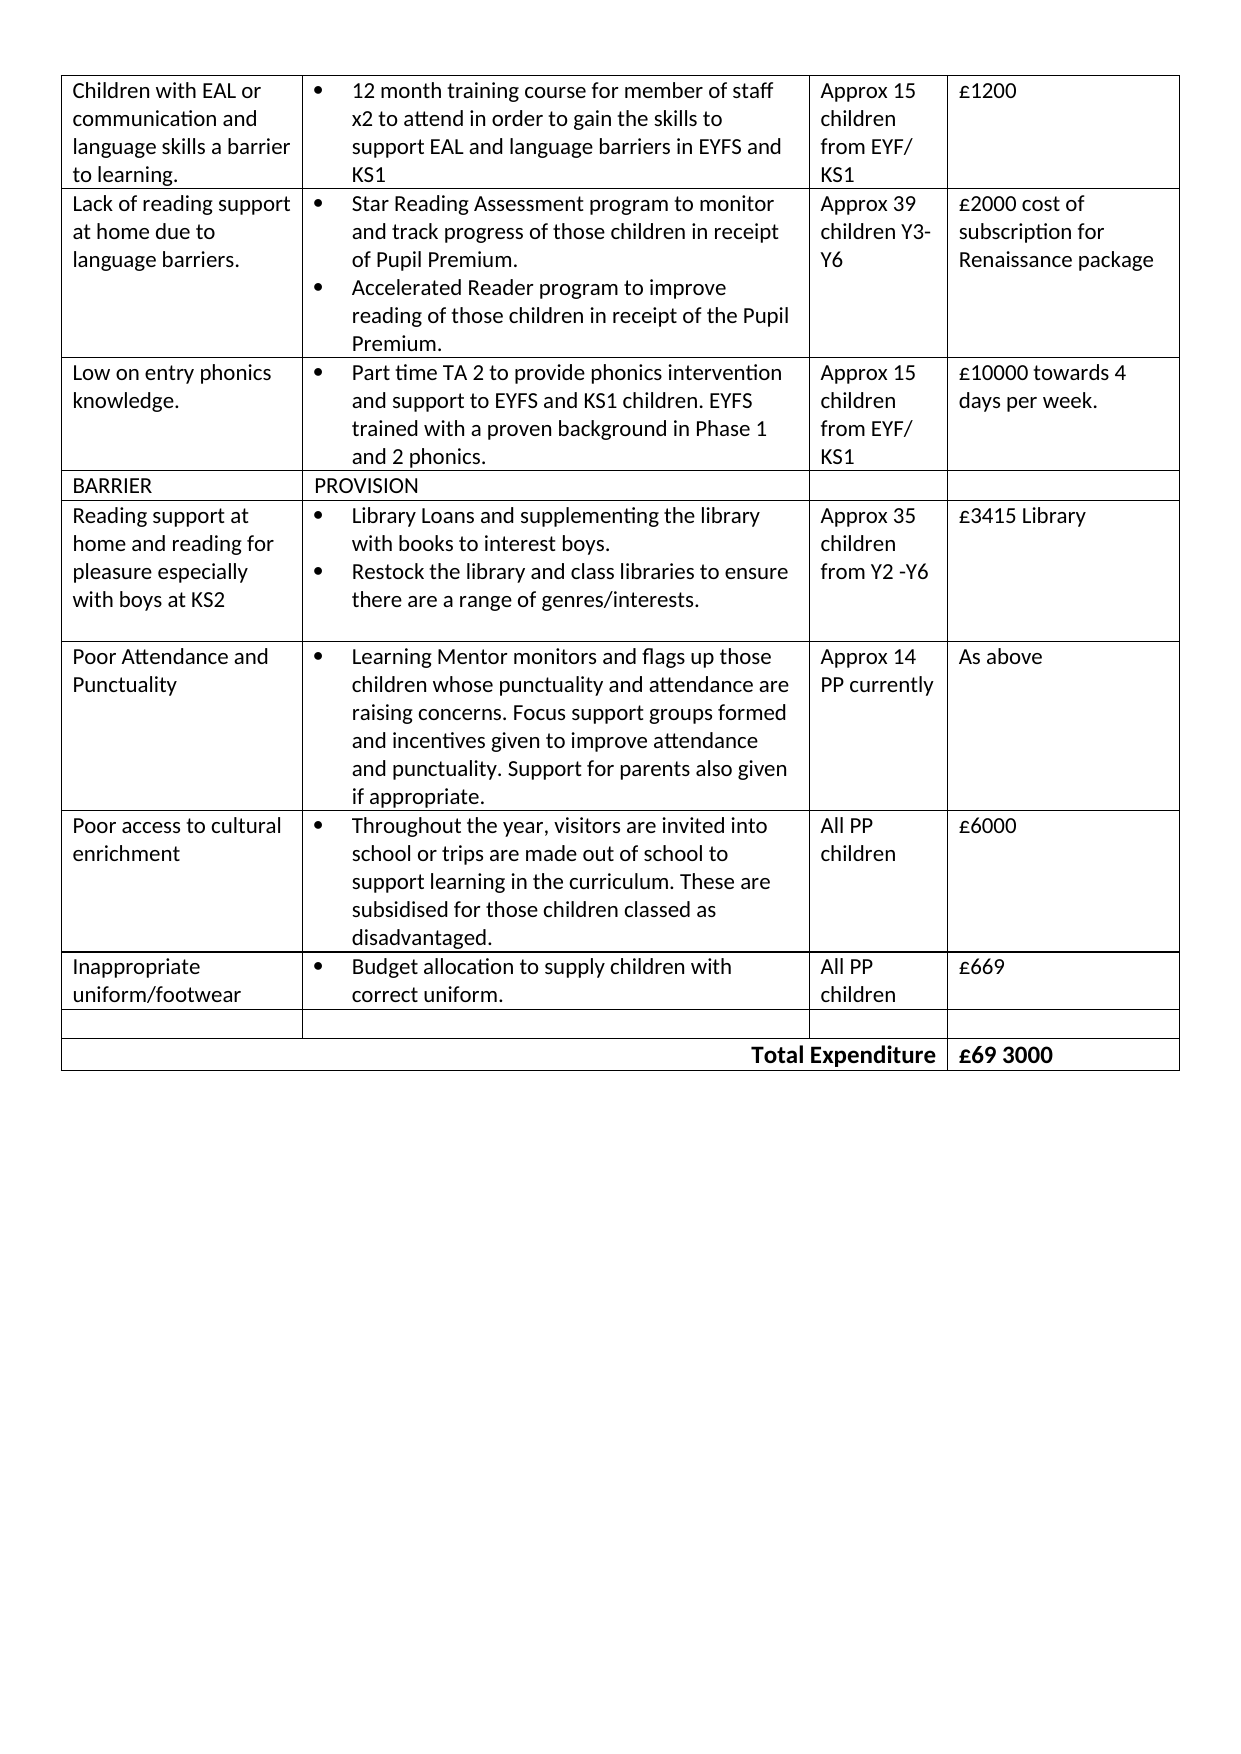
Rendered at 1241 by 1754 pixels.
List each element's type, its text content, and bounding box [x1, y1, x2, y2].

table_cell Approx 14 PP currently [810, 642, 947, 810]
table_cell Library Loans and supplementing the library with books to interest boys. Restock the library and class libraries to ensure there are a range of genres/interests. [303, 501, 809, 641]
table_cell BARRIER [62, 471, 302, 500]
table_cell [948, 1010, 1179, 1038]
table_cell [810, 471, 947, 500]
table_cell Approx 39 children Y3-Y6 [810, 189, 947, 357]
table_cell As above [948, 642, 1179, 810]
table_cell [810, 1010, 947, 1038]
table_cell Learning Mentor monitors and flags up those children whose punctuality and attendance are raising concerns. Focus support groups formed and incentives given to improve attendance and punctuality. Support for parents also given if appropriate. [303, 642, 809, 810]
table_cell Reading support at home and reading for pleasure especially with boys at KS2 [62, 501, 302, 641]
table_cell £10000 towards 4 days per week. [948, 358, 1179, 470]
table_cell Approx 15 children from EYF/ KS1 [810, 358, 947, 470]
table_cell Lack of reading support at home due to language barriers. [62, 189, 302, 357]
table_cell Children with EAL or communication and language skills a barrier to learning. [62, 76, 302, 188]
table_cell £669 [948, 953, 1179, 1008]
table_cell Approx 15 children from EYF/ KS1 [810, 76, 947, 188]
table_cell £6000 [948, 811, 1179, 951]
table_cell Total Expenditure [62, 1039, 947, 1069]
table_cell PROVISION [303, 471, 809, 500]
table_cell £1200 [948, 76, 1179, 188]
table_cell All PP children [810, 953, 947, 1008]
table_cell Throughout the year, visitors are invited into school or trips are made out of school to support learning in the curriculum. These are subsidised for those children classed as disadvantaged. [303, 811, 809, 951]
table_cell All PP children [810, 811, 947, 951]
table_cell £3415 Library [948, 501, 1179, 641]
table_cell Approx 35 children from Y2 -Y6 [810, 501, 947, 641]
table_cell [303, 1010, 809, 1038]
table_cell £69 3000 [948, 1039, 1179, 1069]
table_cell Star Reading Assessment program to monitor and track progress of those children in receipt of Pupil Premium. Accelerated Reader program to improve reading of those children in receipt of the Pupil Premium. [303, 189, 809, 357]
table_cell Budget allocation to supply children with correct uniform. [303, 953, 809, 1008]
table_cell Poor Attendance and Punctuality [62, 642, 302, 810]
table_cell [62, 1010, 302, 1038]
table_cell £2000 cost of subscription for Renaissance package [948, 189, 1179, 357]
table_cell Poor access to cultural enrichment [62, 811, 302, 951]
table_cell Inappropriate uniform/footwear [62, 953, 302, 1008]
table_cell Part time TA 2 to provide phonics intervention and support to EYFS and KS1 children. EYFS trained with a proven background in Phase 1 and 2 phonics. [303, 358, 809, 470]
table_cell Low on entry phonics knowledge. [62, 358, 302, 470]
table_cell [948, 471, 1179, 500]
table_cell 12 month training course for member of staff x2 to attend in order to gain the skills to support EAL and language barriers in EYFS and KS1 [303, 76, 809, 188]
